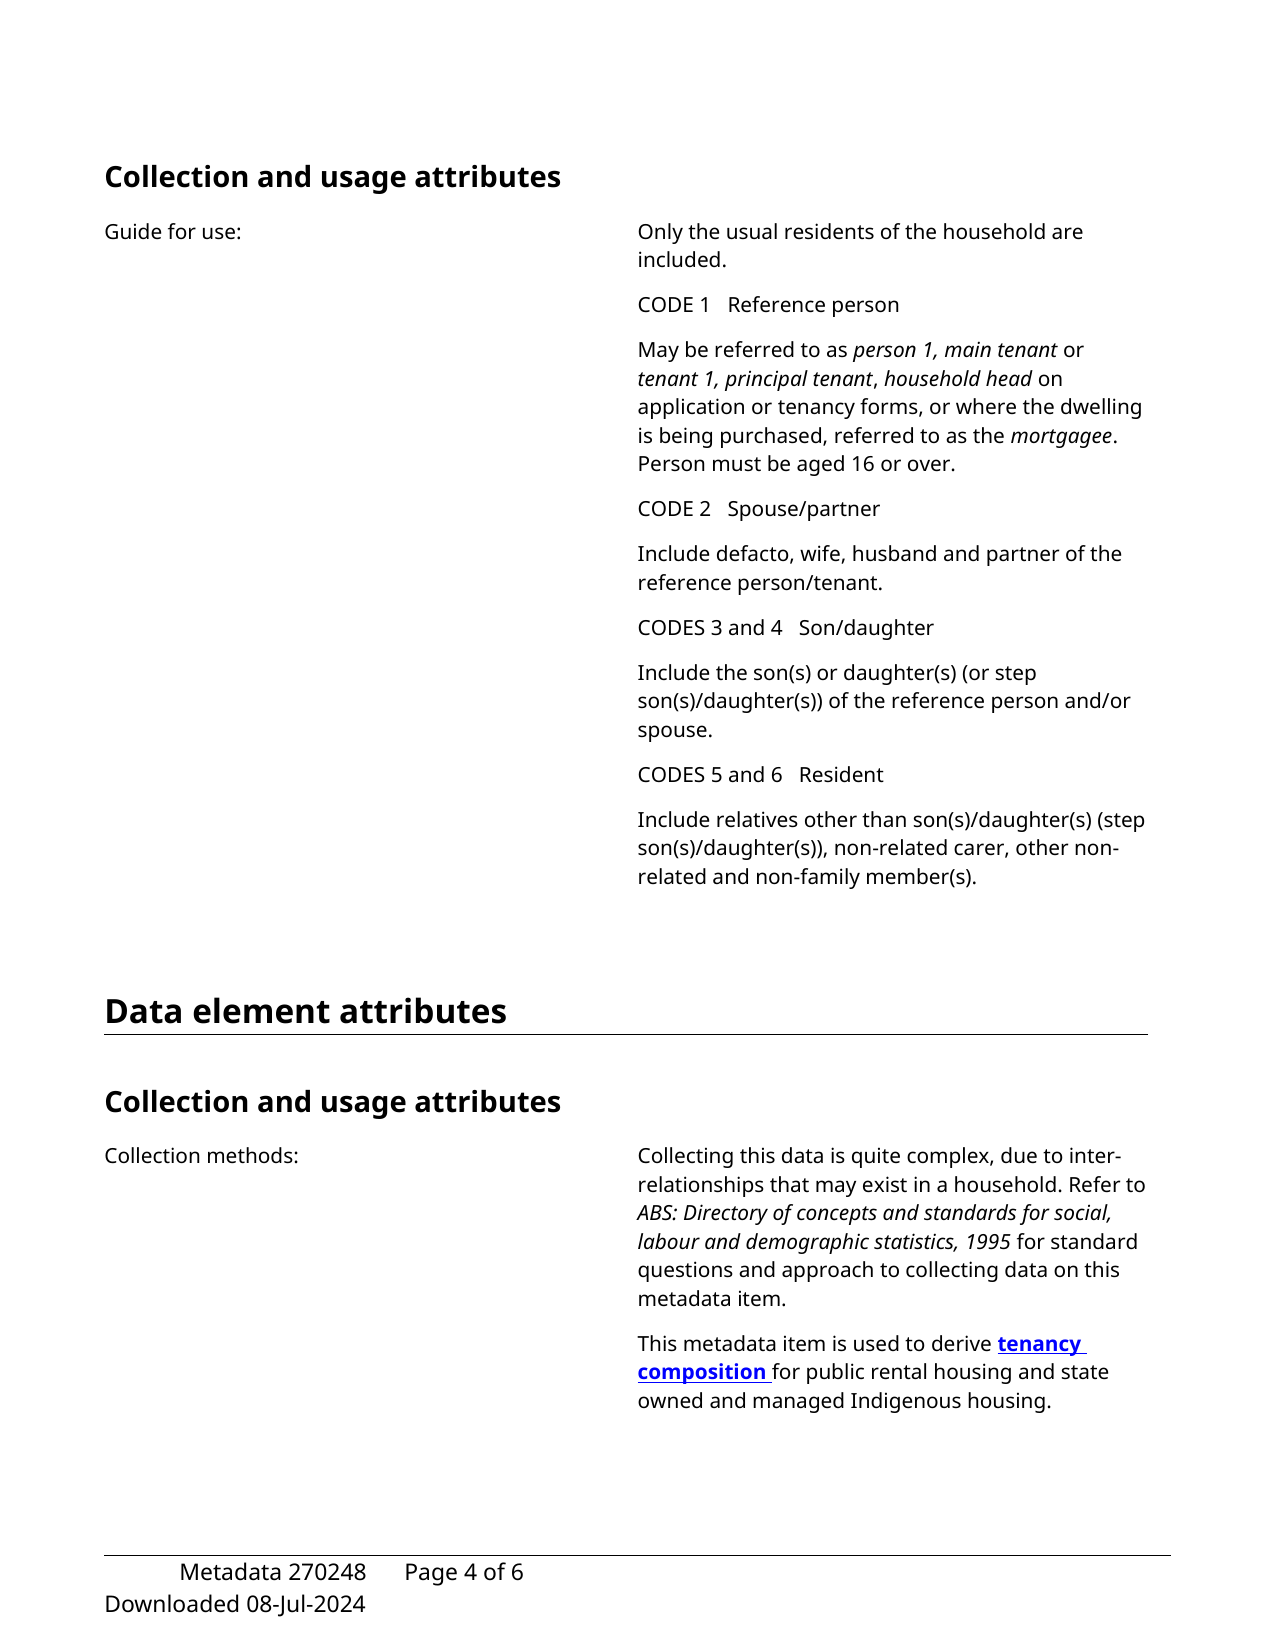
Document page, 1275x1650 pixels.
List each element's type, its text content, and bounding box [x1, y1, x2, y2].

table_cell Collecting this data is quite complex, due to inter-relationships that may exist in a household. Refer to ABS: Directory of concepts and standards for social, labour and demographic statistics, 1995 for standard questions and approach to collecting data on this metadata item. This metadata item is used to derive tenancy composition for public rental housing and state owned and managed Indigenous housing. [626, 1131, 1159, 1425]
table_cell Only the usual residents of the household are included. CODE 1 Reference person May be referred to as person 1, main tenant or tenant 1, principal tenant, household head on application or tenancy forms, or where the dwelling is being purchased, referred to as the mortgagee. Person must be aged 16 or over. CODE 2 Spouse/partner Include defacto, wife, husband and partner of the reference person/tenant. CODES 3 and 4 Son/daughter Include the son(s) or daughter(s) (or step son(s)/daughter(s)) of the reference person and/or spouse. CODES 5 and 6 Resident Include relatives other than son(s)/daughter(s) (step son(s)/daughter(s)), non-related carer, other non-related and non-family member(s). [626, 206, 1159, 901]
table_header Data element attributes [93, 963, 1159, 1035]
table_header Collection and usage attributes [93, 110, 1159, 206]
table_cell Collection and usage attributes [93, 1035, 1159, 1131]
table_cell Collection methods: [93, 1131, 626, 1425]
table_cell Guide for use: [93, 206, 626, 901]
